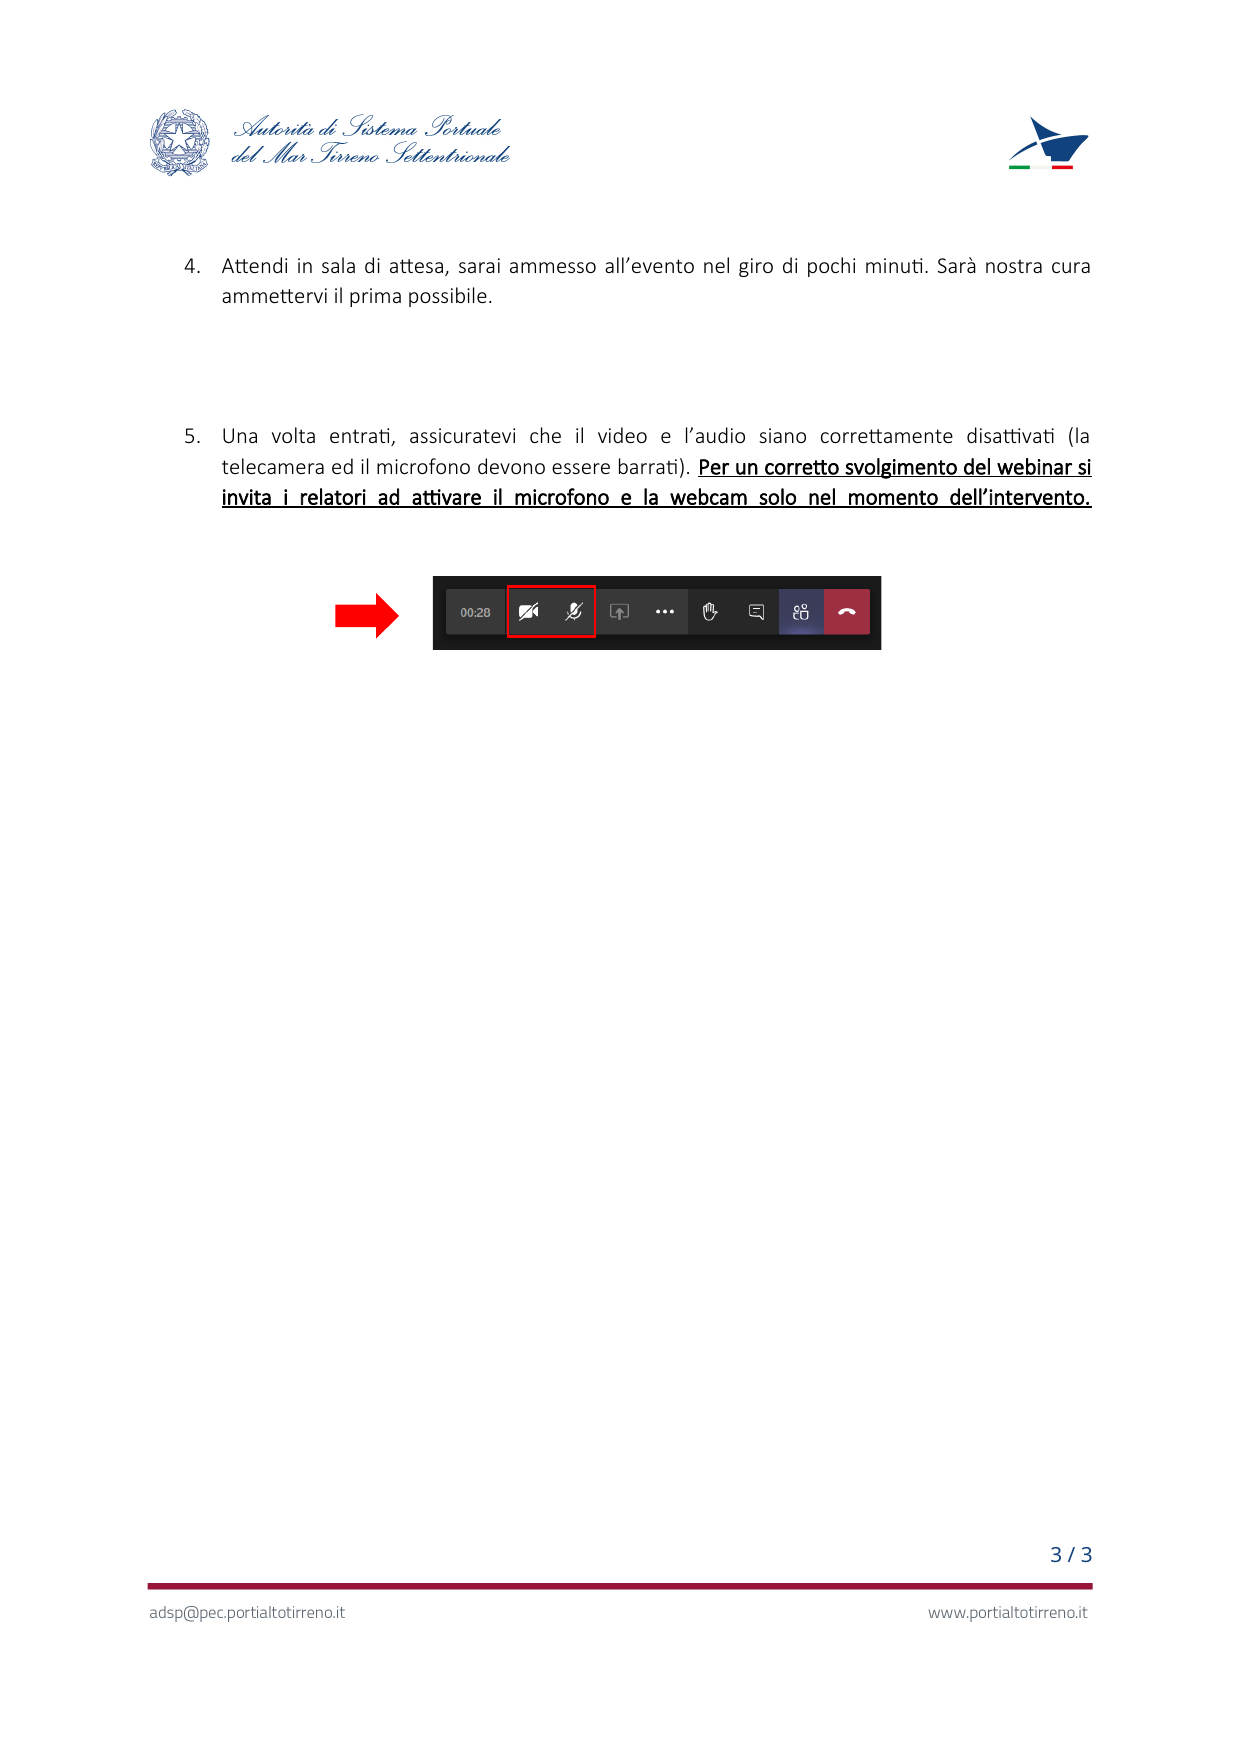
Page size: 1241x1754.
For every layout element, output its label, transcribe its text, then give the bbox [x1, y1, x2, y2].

list Attendi in sala di attesa, sarai ammesso all’evento nel giro di pochi minuti. Sarà nostra cura ammettervi il prima possibile. [184, 251, 1092, 309]
picture [147, 94, 1093, 189]
picture [432, 576, 882, 650]
list Una volta entrati, assicuratevi che il video e l’audio siano correttamente disattivati (la telecamera ed il microfono devono essere barrati). Per un corretto svolgimento del webinar si invita i relatori ad attivare il microfono e la webcam solo nel momento dell’intervento. [184, 422, 1092, 544]
picture [147, 1583, 1093, 1684]
